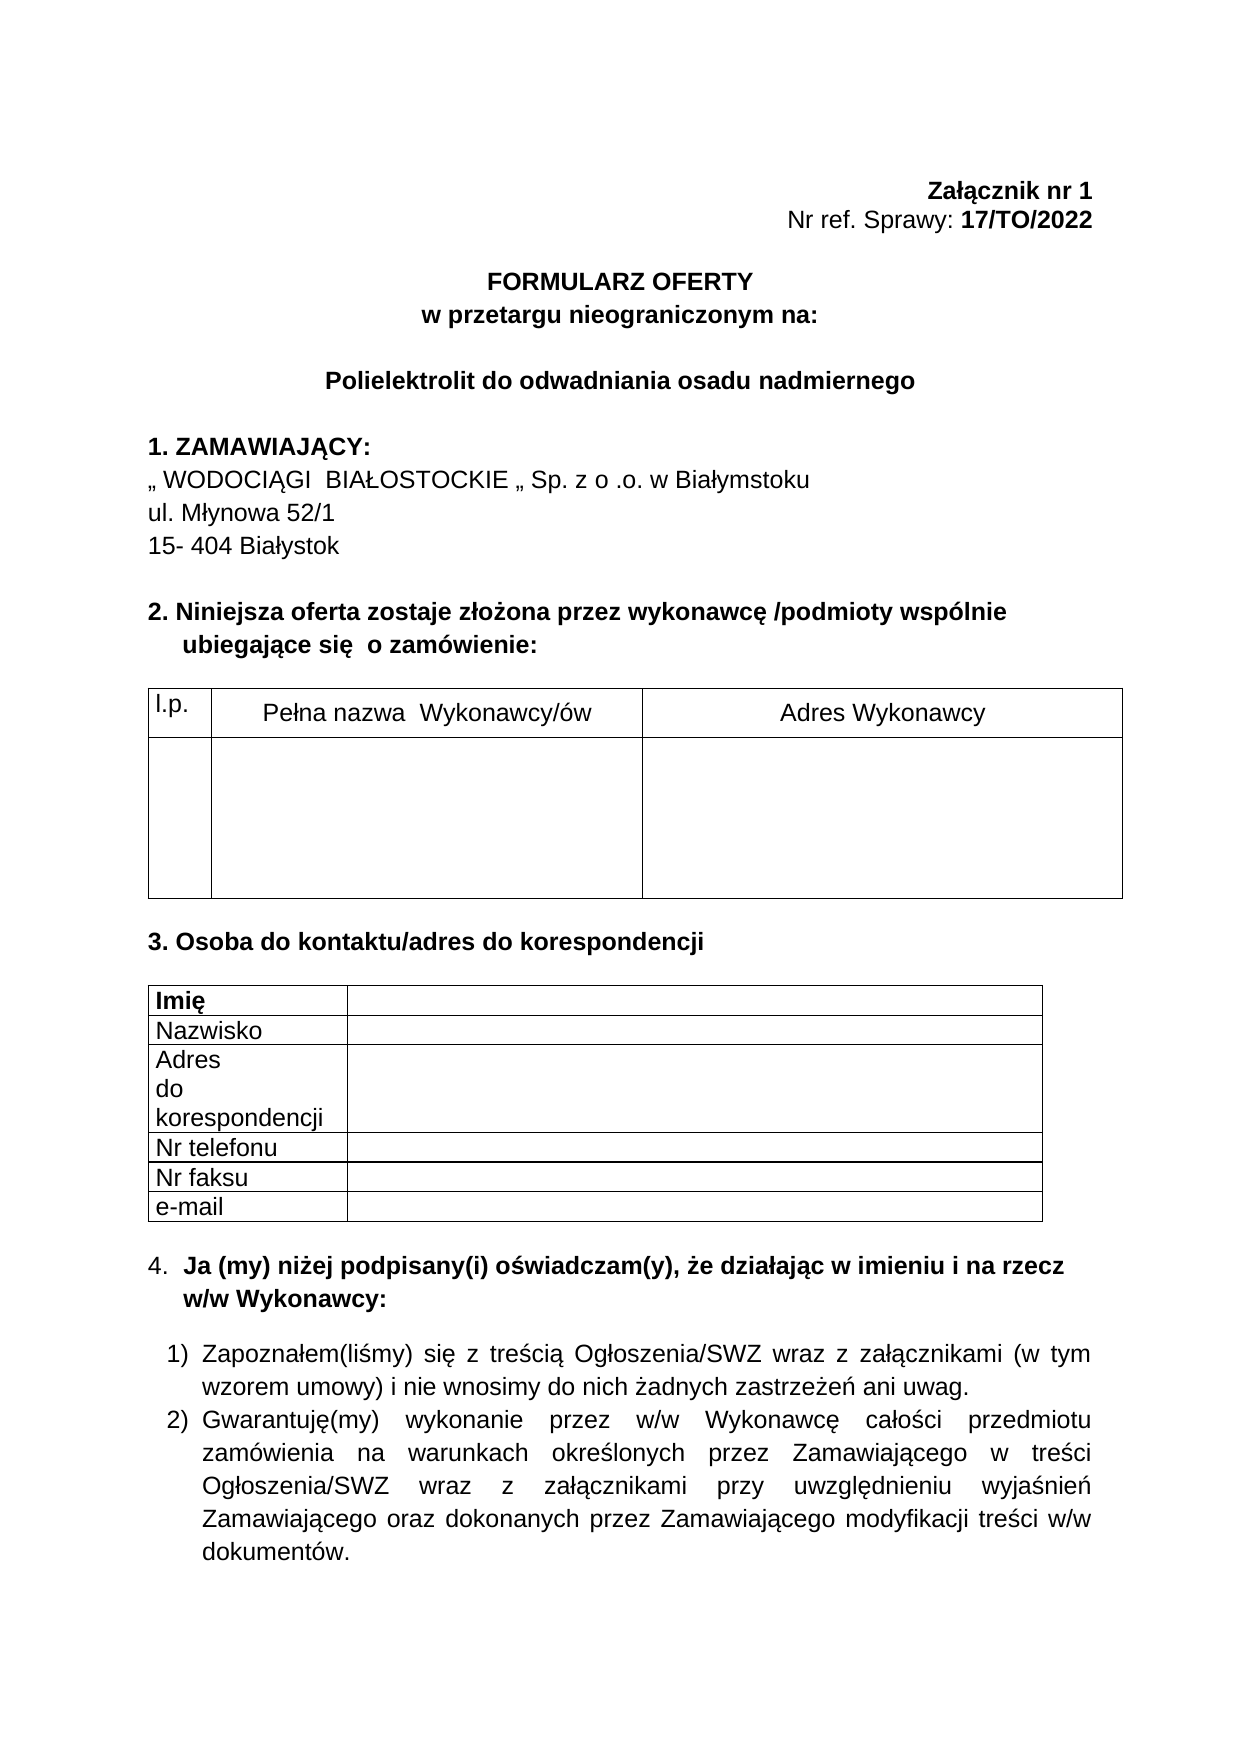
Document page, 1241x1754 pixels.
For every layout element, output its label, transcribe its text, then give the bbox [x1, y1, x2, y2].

table_cell [348, 1045, 1042, 1132]
subtitle FORMULARZ OFERTY [148, 267, 1093, 296]
table_cell [348, 1016, 1042, 1044]
text ul. Młynowa 52/1 [148, 498, 1093, 527]
text Nr ref. Sprawy: 17/TO/2022 [148, 205, 1093, 234]
text „ WODOCIĄGI BIAŁOSTOCKIE „ Sp. z o .o. w Białymstoku [148, 465, 1093, 494]
table_cell Nr faksu [149, 1163, 347, 1191]
text 2. Niniejsza oferta zostaje złożona przez wykonawcę /podmioty wspólnie [148, 597, 1093, 626]
table_header Pełna nazwa Wykonawcy/ów [212, 689, 642, 737]
table_cell Adres do korespondencji [149, 1045, 347, 1132]
table_header l.p. [149, 689, 211, 737]
list Zapoznałem(liśmy) się z treścią Ogłoszenia/SWZ wraz z załącznikami (w tym wzorem umowy) i nie wnosimy do nich żadnych zastrzeżeń ani uwag. [166, 1339, 1093, 1401]
text ubiegające się o zamówienie: [148, 630, 1093, 659]
table_cell [348, 1133, 1042, 1161]
text 15- 404 Białystok [148, 531, 1093, 560]
table_cell Nr telefonu [149, 1133, 347, 1161]
table_cell [149, 738, 211, 897]
table_cell [348, 1192, 1042, 1221]
table_header Adres Wykonawcy [643, 689, 1122, 737]
list Ja (my) niżej podpisany(i) oświadczam(y), że działając w imieniu i na rzecz w/w Wykonawcy: [148, 1251, 1093, 1313]
table_cell [643, 738, 1122, 897]
table_cell Nazwisko [149, 1016, 347, 1044]
subtitle Załącznik nr 1 [148, 176, 1093, 205]
list Gwarantuję(my) wykonanie przez w/w Wykonawcę całości przedmiotu zamówienia na warunkach określonych przez Zamawiającego w treści Ogłoszenia/SWZ wraz z załącznikami przy uwzględnieniu wyjaśnień Zamawiającego oraz dokonanych przez Zamawiającego modyfikacji treści w/w dokumentów. [166, 1405, 1093, 1566]
text 3. Osoba do kontaktu/adres do korespondencji [148, 927, 1093, 956]
text Polielektrolit do odwadniania osadu nadmiernego [148, 366, 1093, 395]
table_cell e-mail [149, 1192, 347, 1221]
table_cell [212, 738, 642, 897]
table_cell [348, 1163, 1042, 1191]
table_header Imię [149, 986, 347, 1014]
table_header [348, 986, 1042, 1014]
text 1. ZAMAWIAJĄCY: [148, 432, 1093, 461]
text w przetargu nieograniczonym na: [148, 300, 1093, 329]
